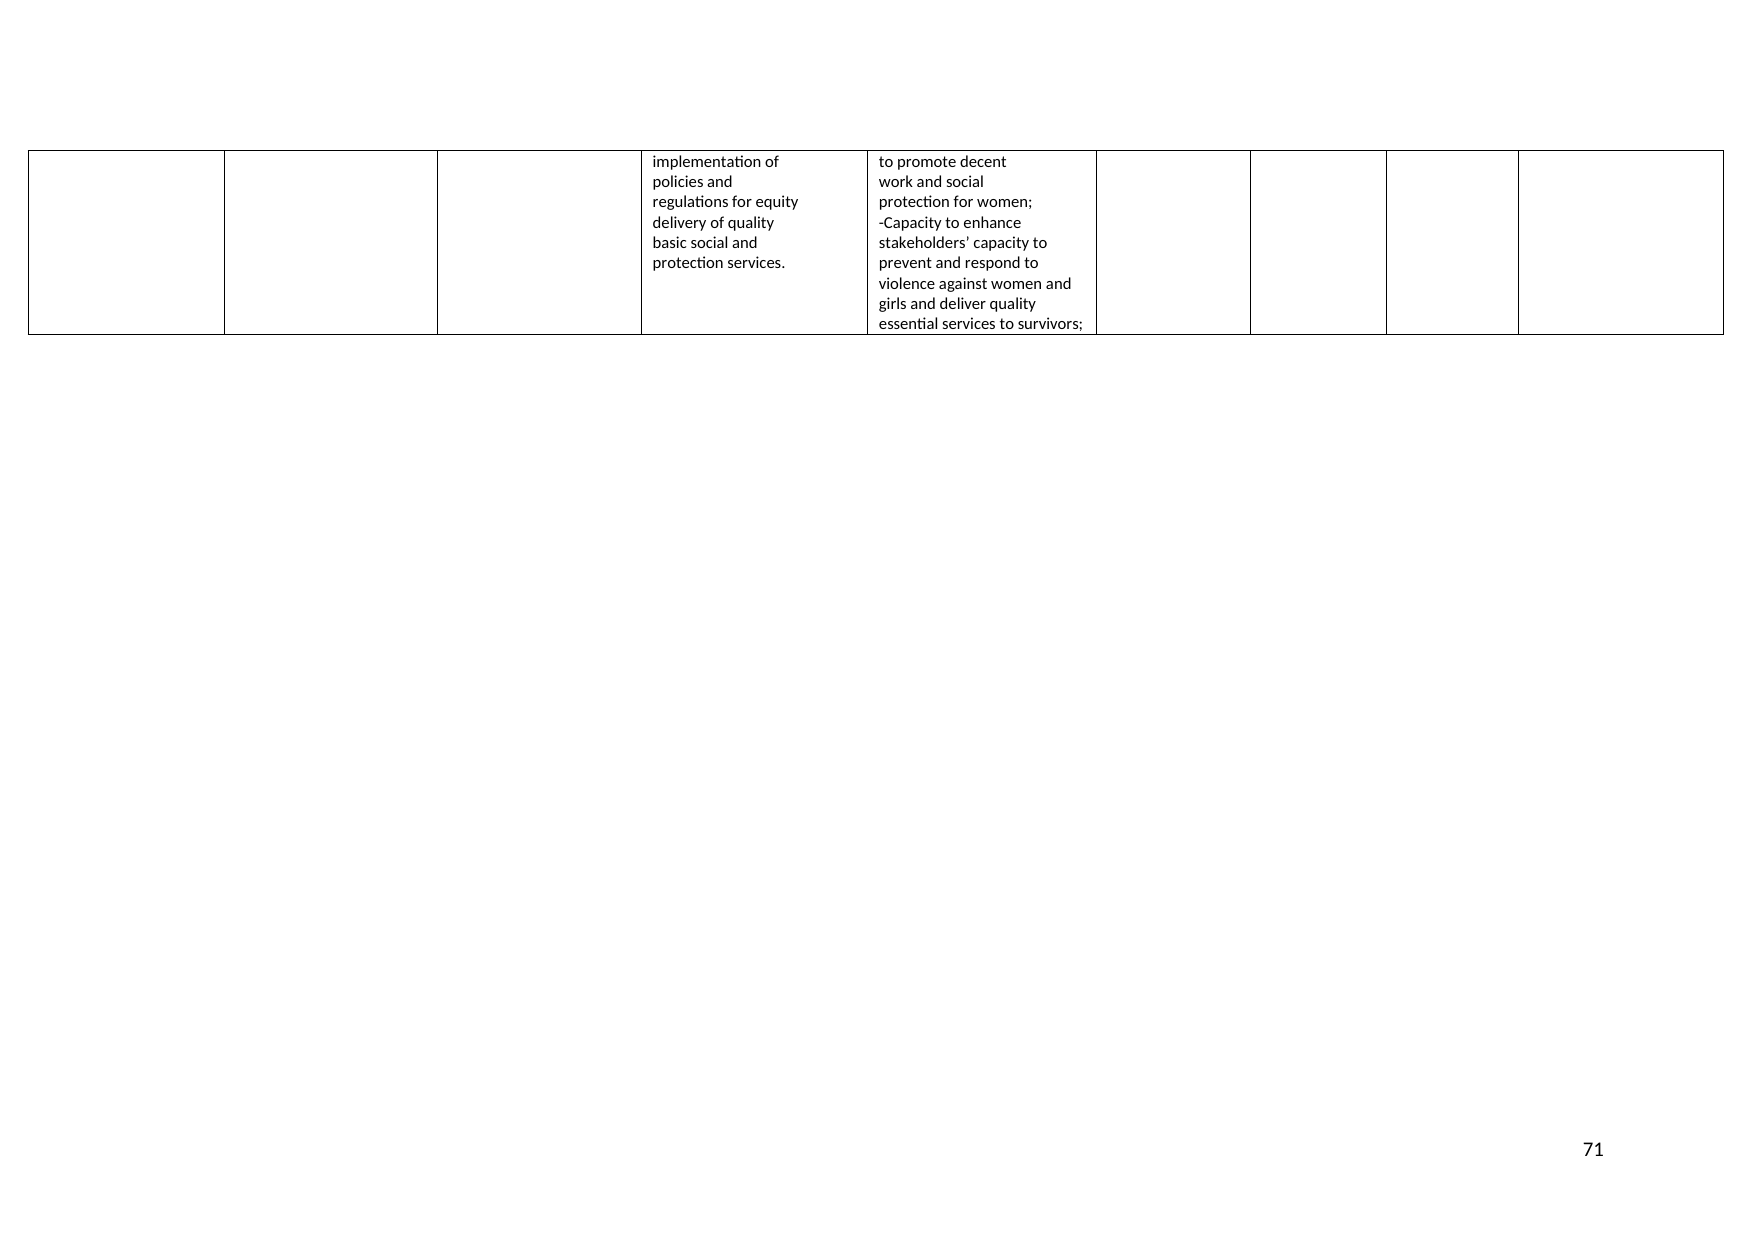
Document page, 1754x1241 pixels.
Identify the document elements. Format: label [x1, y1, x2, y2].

table_cell [438, 151, 641, 334]
table_cell [1387, 151, 1518, 334]
table_cell [225, 151, 437, 334]
table_cell [1519, 151, 1723, 334]
table_cell [642, 151, 867, 334]
table_cell [1251, 151, 1386, 334]
table_cell [1097, 151, 1250, 334]
table_cell [868, 151, 1096, 334]
table_cell [29, 151, 224, 334]
